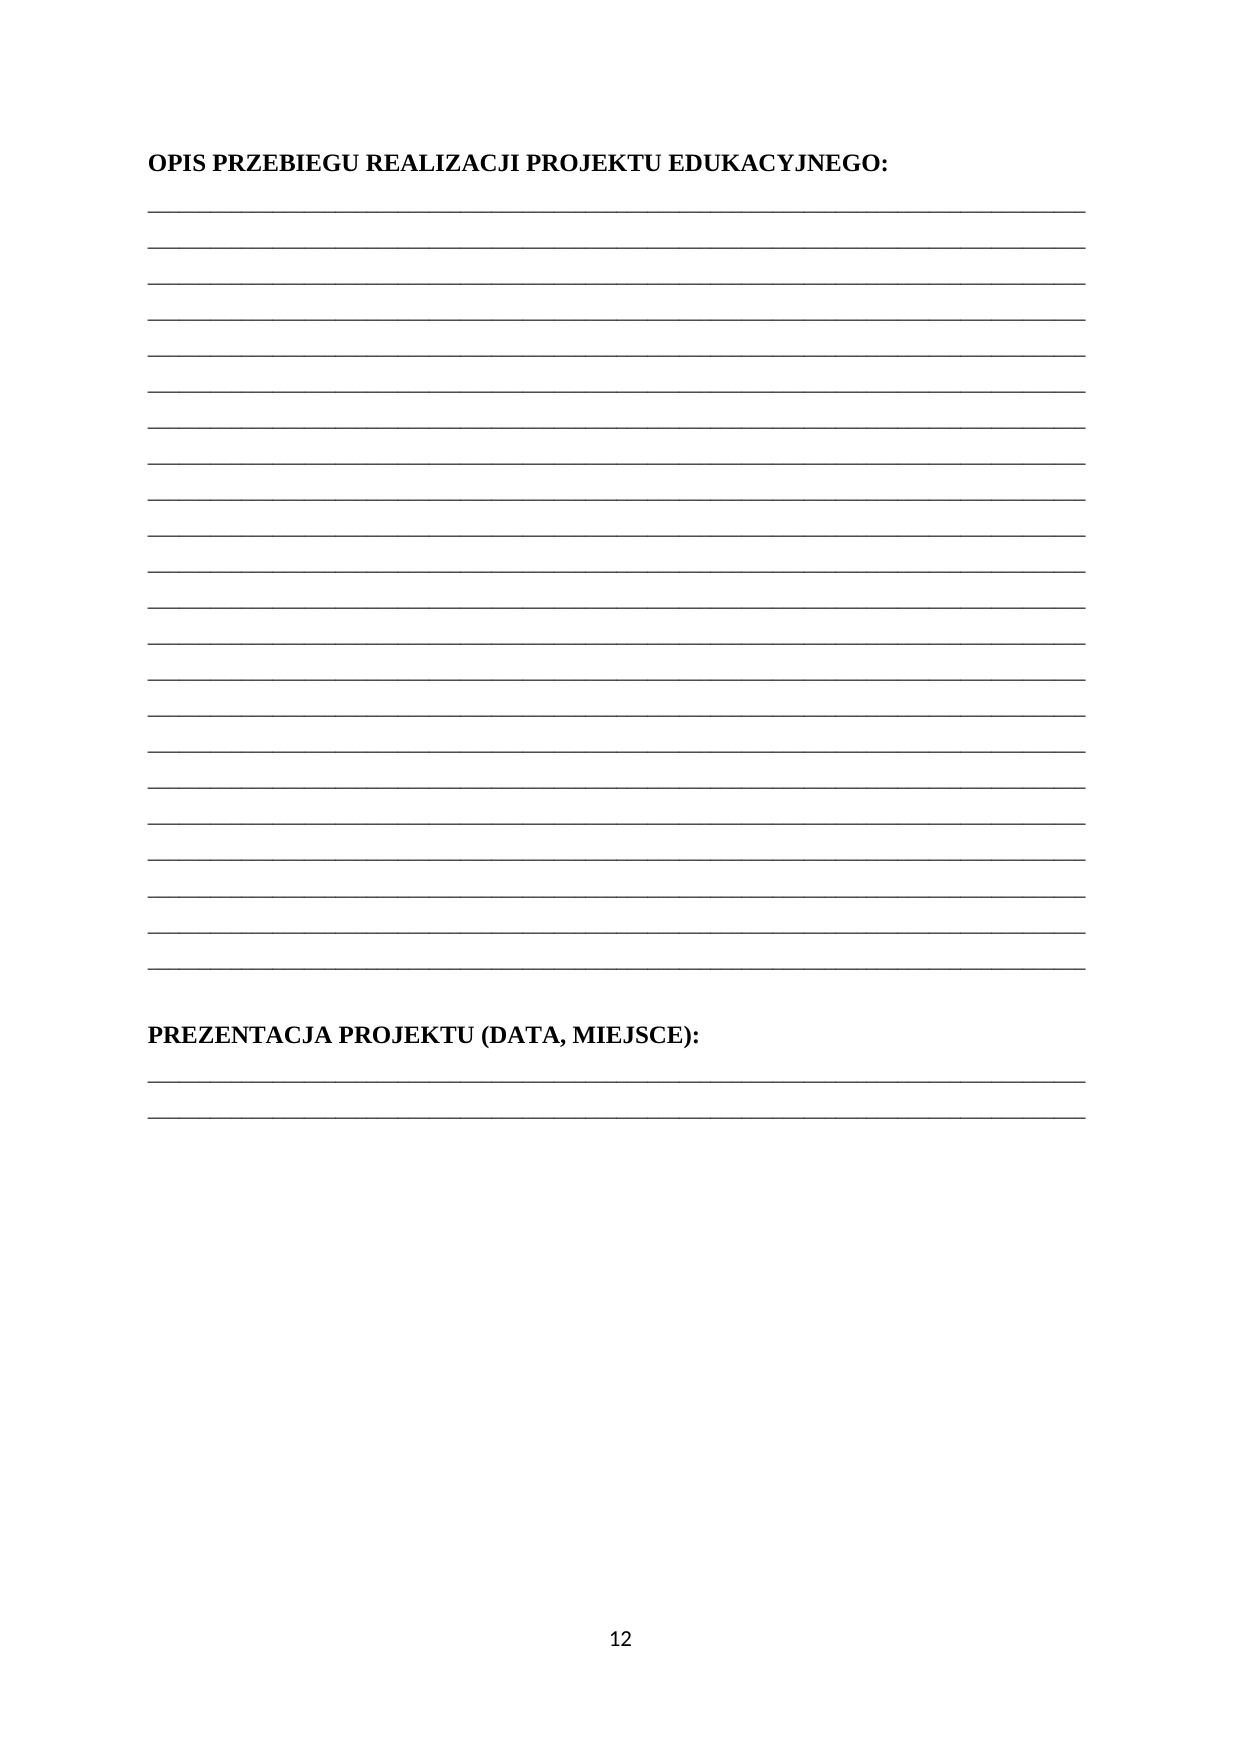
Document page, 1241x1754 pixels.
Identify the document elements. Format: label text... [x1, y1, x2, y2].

text ______________________________________________________________________________________________________________________________________________________________________________________________________________________________________________________________________________________________________________________________________________________________________________________________________________________________________________________________________________________________________________________________________________________________________________________________________________________________________________________ [148, 479, 1093, 719]
text PREZENTACJA PROJEKTU (DATA, MIEJSCE): ____________________________________________________________________________________________________________________________________________________________________________________ [148, 1020, 1093, 1121]
text ______________________________________________________________________________________________________________________________________________________________________________________________________________________________________________________________________________________________________________________________________________________________________________________________________________________________________________________________________________________________________________________________________________________________________________________________________________________________________________________ [148, 731, 1093, 972]
text ________________________________________________________________________________________________________________________________________________________________________________________________________________________________________________________________________________________________________________________________________________________________________________________________________________________________________________________________________________________________________________________________________________________________________________________________________________________________________________________________________________________________________________________________________________ [148, 191, 1093, 467]
text OPIS PRZEBIEGU REALIZACJI PROJEKTU EDUKACYJNEGO: [148, 148, 1093, 176]
